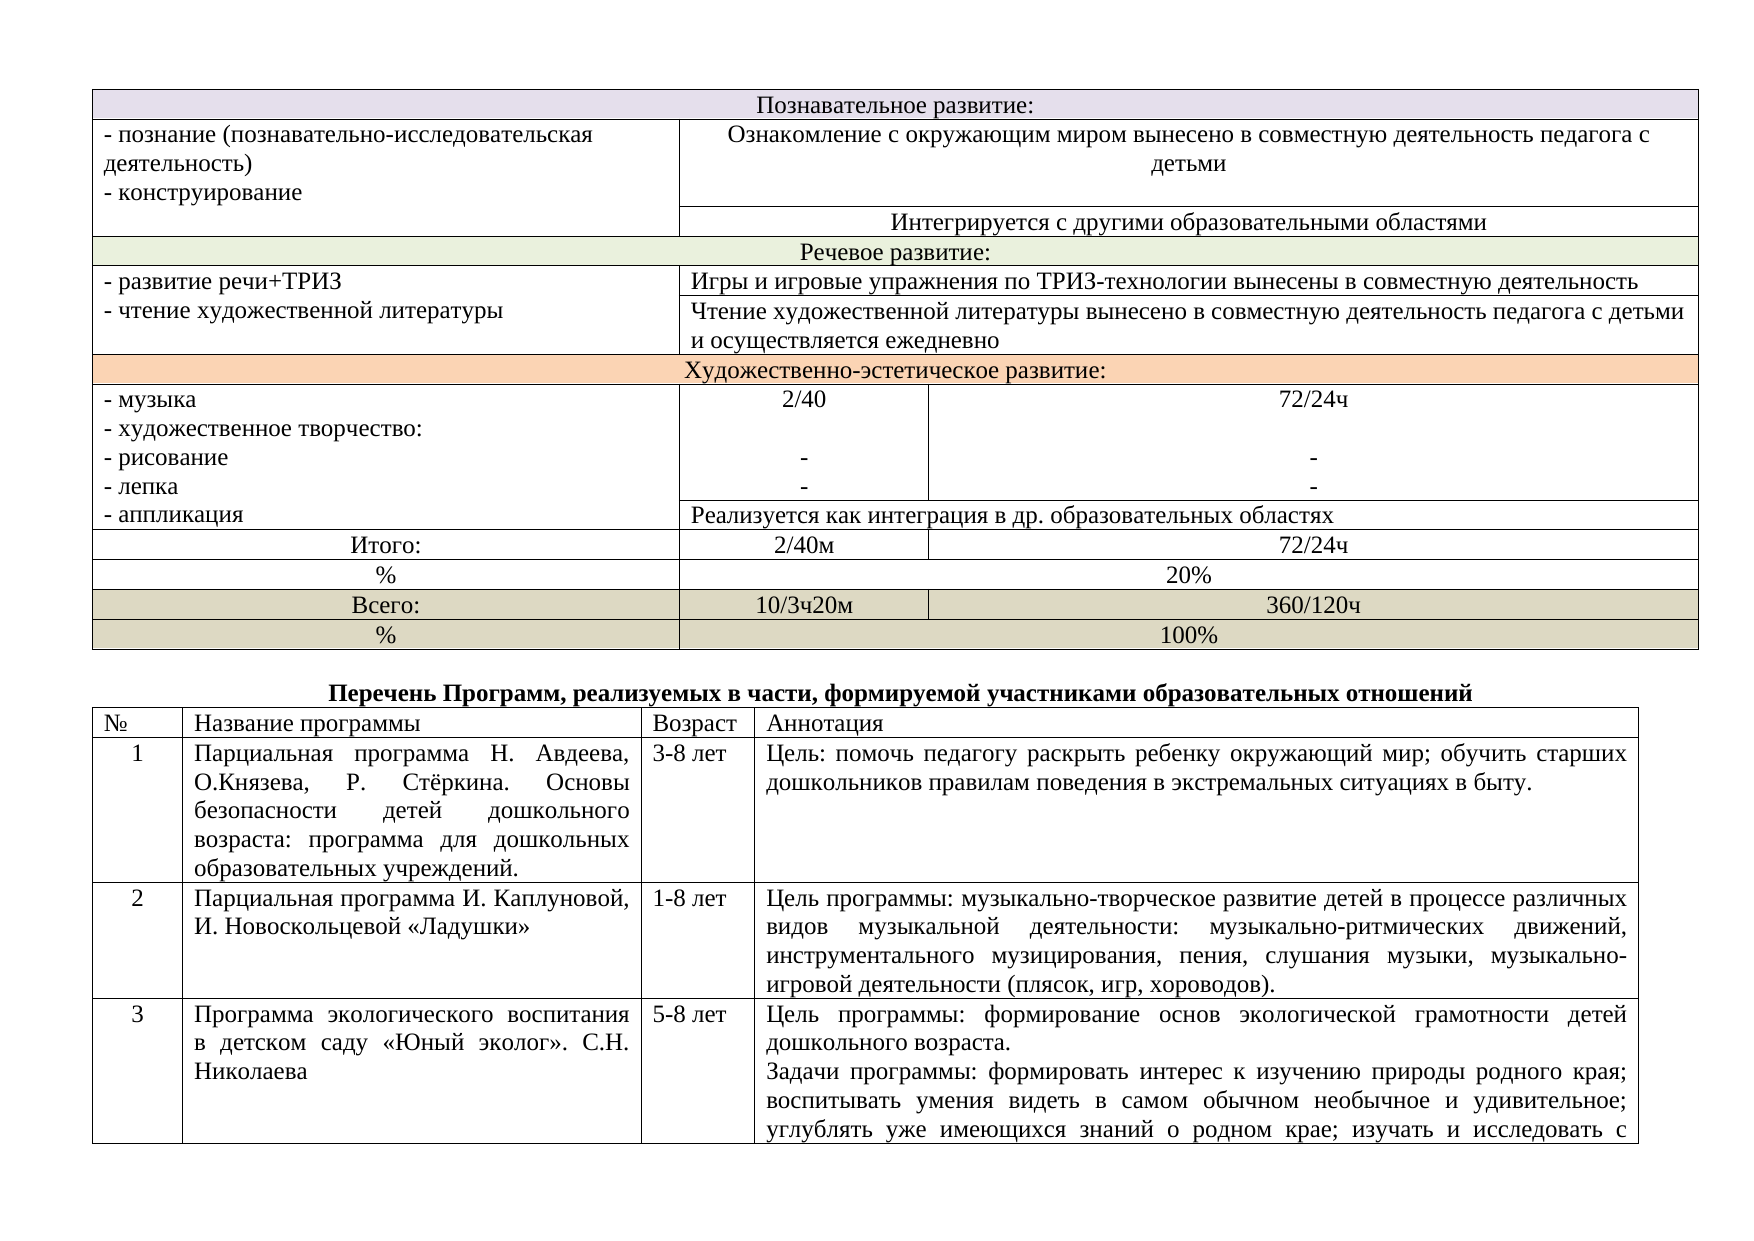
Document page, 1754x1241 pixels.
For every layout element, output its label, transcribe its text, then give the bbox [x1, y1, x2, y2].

table_cell Парциальная программа И. Каплуновой, И. Новоскольцевой «Ладушки» [183, 883, 641, 998]
table_cell Интегрируется с другими образовательными областями [680, 207, 1698, 236]
table_cell Художественно-эстетическое развитие: [93, 355, 1698, 383]
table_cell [183, 999, 641, 1143]
table_cell Парциальная программа Н. Авдеева, О.Князева, Р. Стёркина. Основы безопасности детей дошкольного возраста: программа для дошкольных образовательных учреждений. [183, 738, 641, 882]
table_cell Цель: помочь педагогу раскрыть ребенку окружающий мир; обучить старших дошкольников правилам поведения в экстремальных ситуациях в быту. [755, 738, 1638, 882]
table_cell % [93, 620, 679, 648]
table_header № [93, 708, 182, 737]
table_cell - музыка - художественное творчество: - рисование - лепка - аппликация [93, 385, 679, 529]
table_cell % [93, 560, 679, 589]
table_header Возраст [642, 708, 754, 737]
table_cell 72/24ч - - [929, 385, 1698, 499]
text Перечень Программ, реализуемых в части, формируемой участниками образовательных отношений [103, 678, 1698, 707]
table_cell Игры и игровые упражнения по ТРИЗ-технологии вынесены в совместную деятельность [680, 266, 1698, 295]
table_cell Ознакомление с окружающим миром вынесено в совместную деятельность педагога с детьми [680, 120, 1698, 206]
table_cell 360/120ч [929, 590, 1698, 619]
table_cell 10/3ч20м [680, 590, 928, 619]
table_header Аннотация [755, 708, 1638, 737]
table_cell Итого: [93, 530, 679, 559]
table_cell 1-8 лет [642, 883, 754, 998]
table_cell 5-8 лет [642, 999, 754, 1143]
table_cell 1 [93, 738, 182, 882]
table_cell 3-8 лет [642, 738, 754, 882]
table_header Название программы [183, 708, 641, 737]
table_cell - развитие речи+ТРИЗ - чтение художественной литературы [93, 266, 679, 354]
table_cell 3 [93, 999, 182, 1143]
table_cell Чтение художественной литературы вынесено в совместную деятельность педагога с детьми и осуществляется ежедневно [680, 296, 1698, 354]
table_cell Цель программы: музыкально-творческое развитие детей в процессе различных видов музыкальной деятельности: музыкально-ритмических движений, инструментального музицирования, пения, слушания музыки, музыкально-игровой деятельности (плясок, игр, хороводов). [755, 883, 1638, 998]
table_cell 20% [680, 560, 1698, 589]
table_cell 2 [93, 883, 182, 998]
table_cell Всего: [93, 590, 679, 619]
table_cell - познание (познавательно-исследовательская деятельность) - конструирование [93, 120, 679, 236]
table_cell 2/40 - - [680, 385, 928, 499]
table_cell 72/24ч [929, 530, 1698, 559]
table_cell 100% [680, 620, 1698, 648]
table_cell Познавательное развитие: [93, 90, 1698, 118]
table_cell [755, 999, 1638, 1143]
table_cell 2/40м [680, 530, 928, 559]
table_cell Реализуется как интеграция в др. образовательных областях [680, 501, 1698, 529]
table_cell Речевое развитие: [93, 237, 1698, 265]
